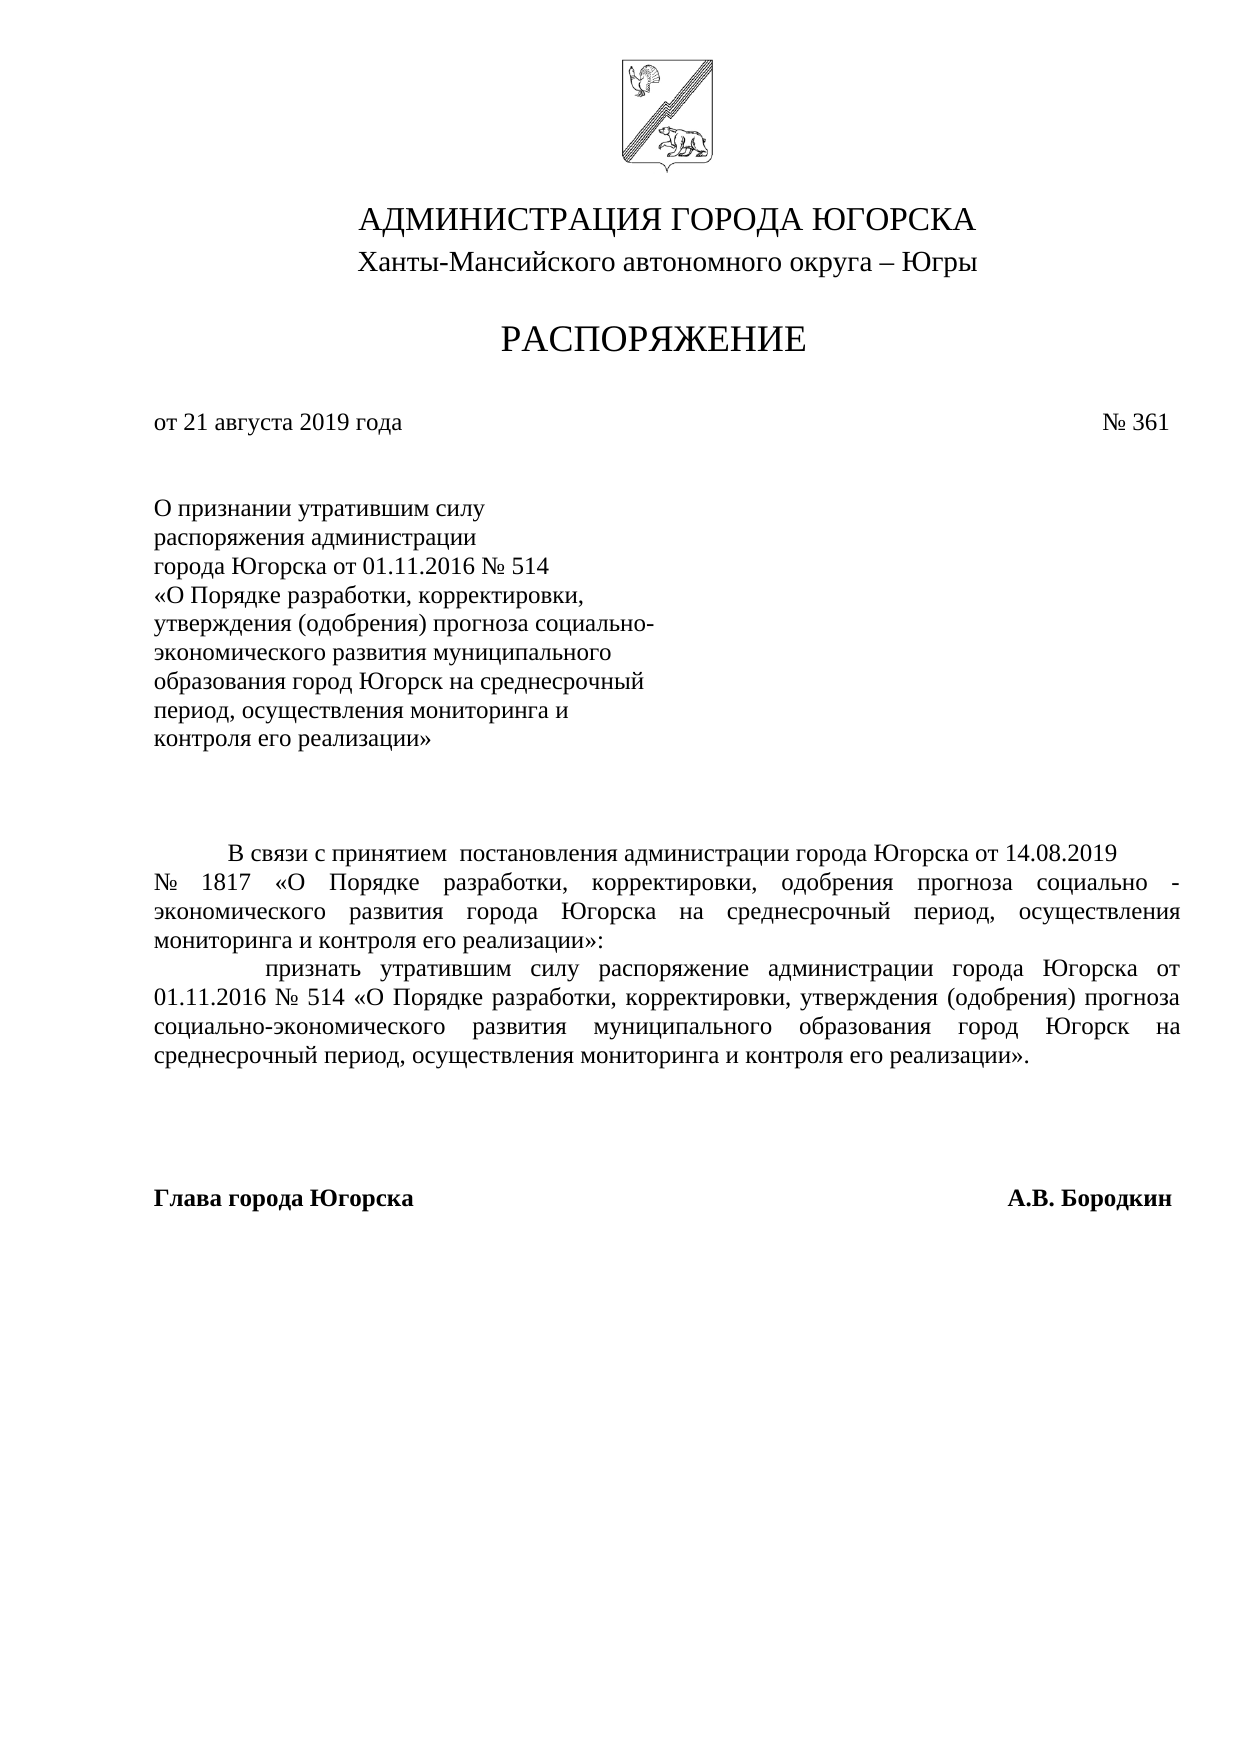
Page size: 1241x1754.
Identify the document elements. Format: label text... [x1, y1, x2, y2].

text контроля его реализации» [153, 723, 1181, 752]
text от 21 августа 2019 года № 361 [153, 407, 1181, 436]
text экономического развития муниципального [153, 637, 1181, 666]
text образования город Югорск на среднесрочный [153, 666, 1181, 695]
text Глава города Югорска А.В. Бородкин [153, 1183, 1181, 1212]
text О признании утратившим силу [153, 493, 1181, 522]
text Ханты-Мансийского автономного округа – Югры [153, 244, 1181, 278]
subtitle АДМИНИСТРАЦИЯ ГОРОДА ЮГОРСКА [153, 200, 1181, 238]
text период, осуществления мониторинга и [153, 695, 1181, 723]
text В связи с принятием постановления администрации города Югорска от 14.08.2019 [153, 838, 1181, 867]
text города Югорска от 01.11.2016 № 514 [153, 551, 1181, 580]
text № 1817 «О Порядке разработки, корректировки, одобрения прогноза социально - экономического развития города Югорска на среднесрочный период, осуществления мониторинга и контроля его реализации»: [153, 867, 1181, 953]
text РАСПОРЯЖЕНИЕ [153, 316, 1181, 359]
text признать утратившим силу распоряжение администрации города Югорска от 01.11.2016 № 514 «О Порядке разработки, корректировки, утверждения (одобрения) прогноза социально-экономического развития муниципального образования город Югорск на среднесрочный период, осуществления мониторинга и контроля его реализации». [153, 953, 1181, 1068]
text утверждения (одобрения) прогноза социально- [153, 608, 1181, 637]
text распоряжения администрации [153, 522, 1181, 551]
text «О Порядке разработки, корректировки, [153, 580, 1181, 608]
picture [621, 59, 714, 175]
